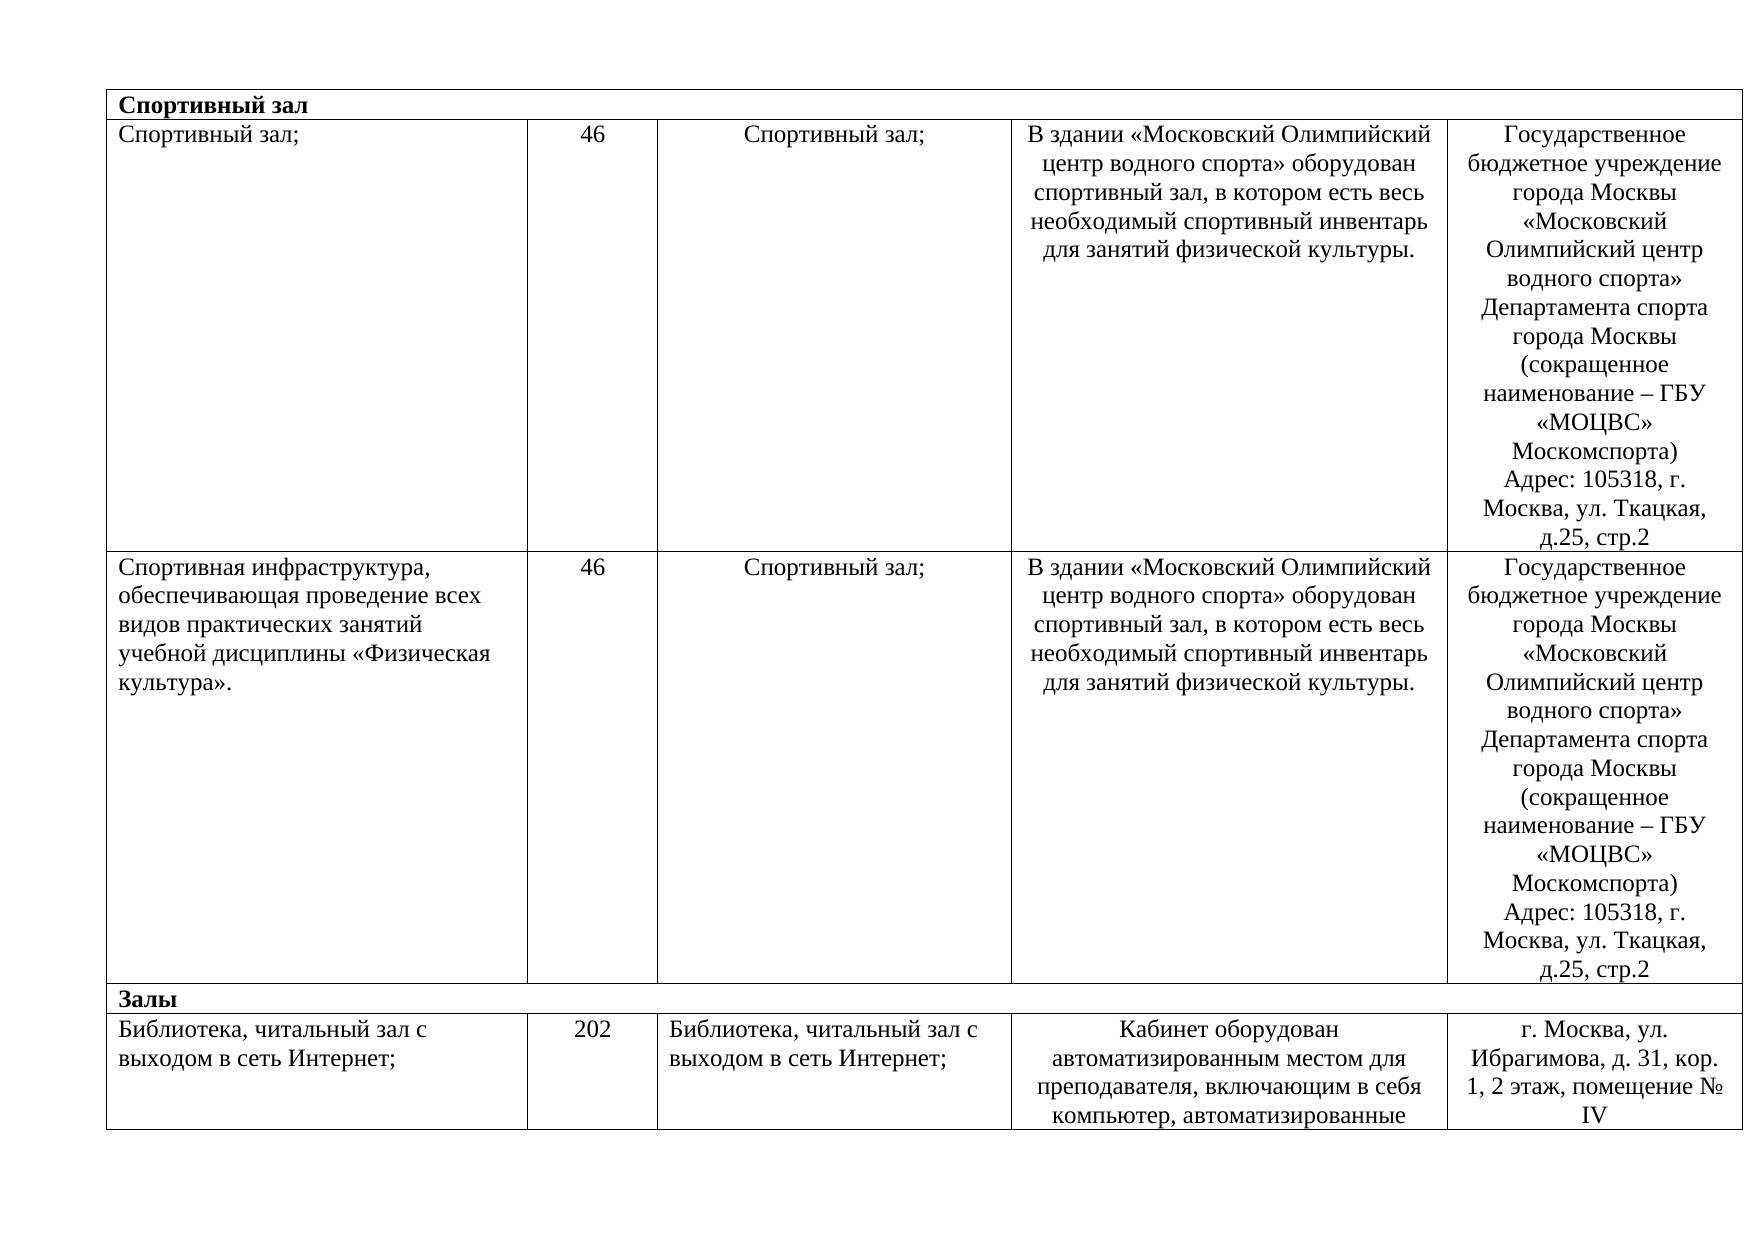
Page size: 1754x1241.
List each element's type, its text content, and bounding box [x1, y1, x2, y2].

table_cell Государственное бюджетное учреждение города Москвы «Московский Олимпийский центр водного спорта» Департамента спорта города Москвы (сокращенное наименование – ГБУ «МОЦВС» Москомспорта) Адрес: 105318, г. Москва, ул. Ткацкая, д.25, стр.2 [1448, 552, 1742, 983]
table_cell В здании «Московский Олимпийский центр водного спорта» оборудован спортивный зал, в котором есть весь необходимый спортивный инвентарь для занятий физической культуры. [1012, 552, 1447, 983]
table_cell В здании «Московский Олимпийский центр водного спорта» оборудован спортивный зал, в котором есть весь необходимый спортивный инвентарь для занятий физической культуры. [1012, 120, 1447, 551]
table_cell Государственное бюджетное учреждение города Москвы «Московский Олимпийский центр водного спорта» Департамента спорта города Москвы (сокращенное наименование – ГБУ «МОЦВС» Москомспорта) Адрес: 105318, г. Москва, ул. Ткацкая, д.25, стр.2 [1448, 120, 1742, 551]
table_cell Спортивный зал; [658, 120, 1011, 551]
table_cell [1448, 1014, 1742, 1129]
table_cell 46 [528, 552, 657, 983]
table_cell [658, 1014, 1011, 1129]
table_cell Спортивная инфраструктура, обеспечивающая проведение всех видов практических занятий учебной дисциплины «Физическая культура». [107, 552, 527, 983]
table_cell Спортивный зал; [107, 120, 527, 551]
table_cell 46 [528, 120, 657, 551]
table_cell Спортивный зал; [658, 552, 1011, 983]
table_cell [1012, 1014, 1447, 1129]
table_cell Спортивный зал [107, 90, 1742, 118]
table_cell 202 [528, 1014, 657, 1129]
table_cell Залы [107, 984, 1742, 1013]
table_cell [107, 1014, 527, 1129]
